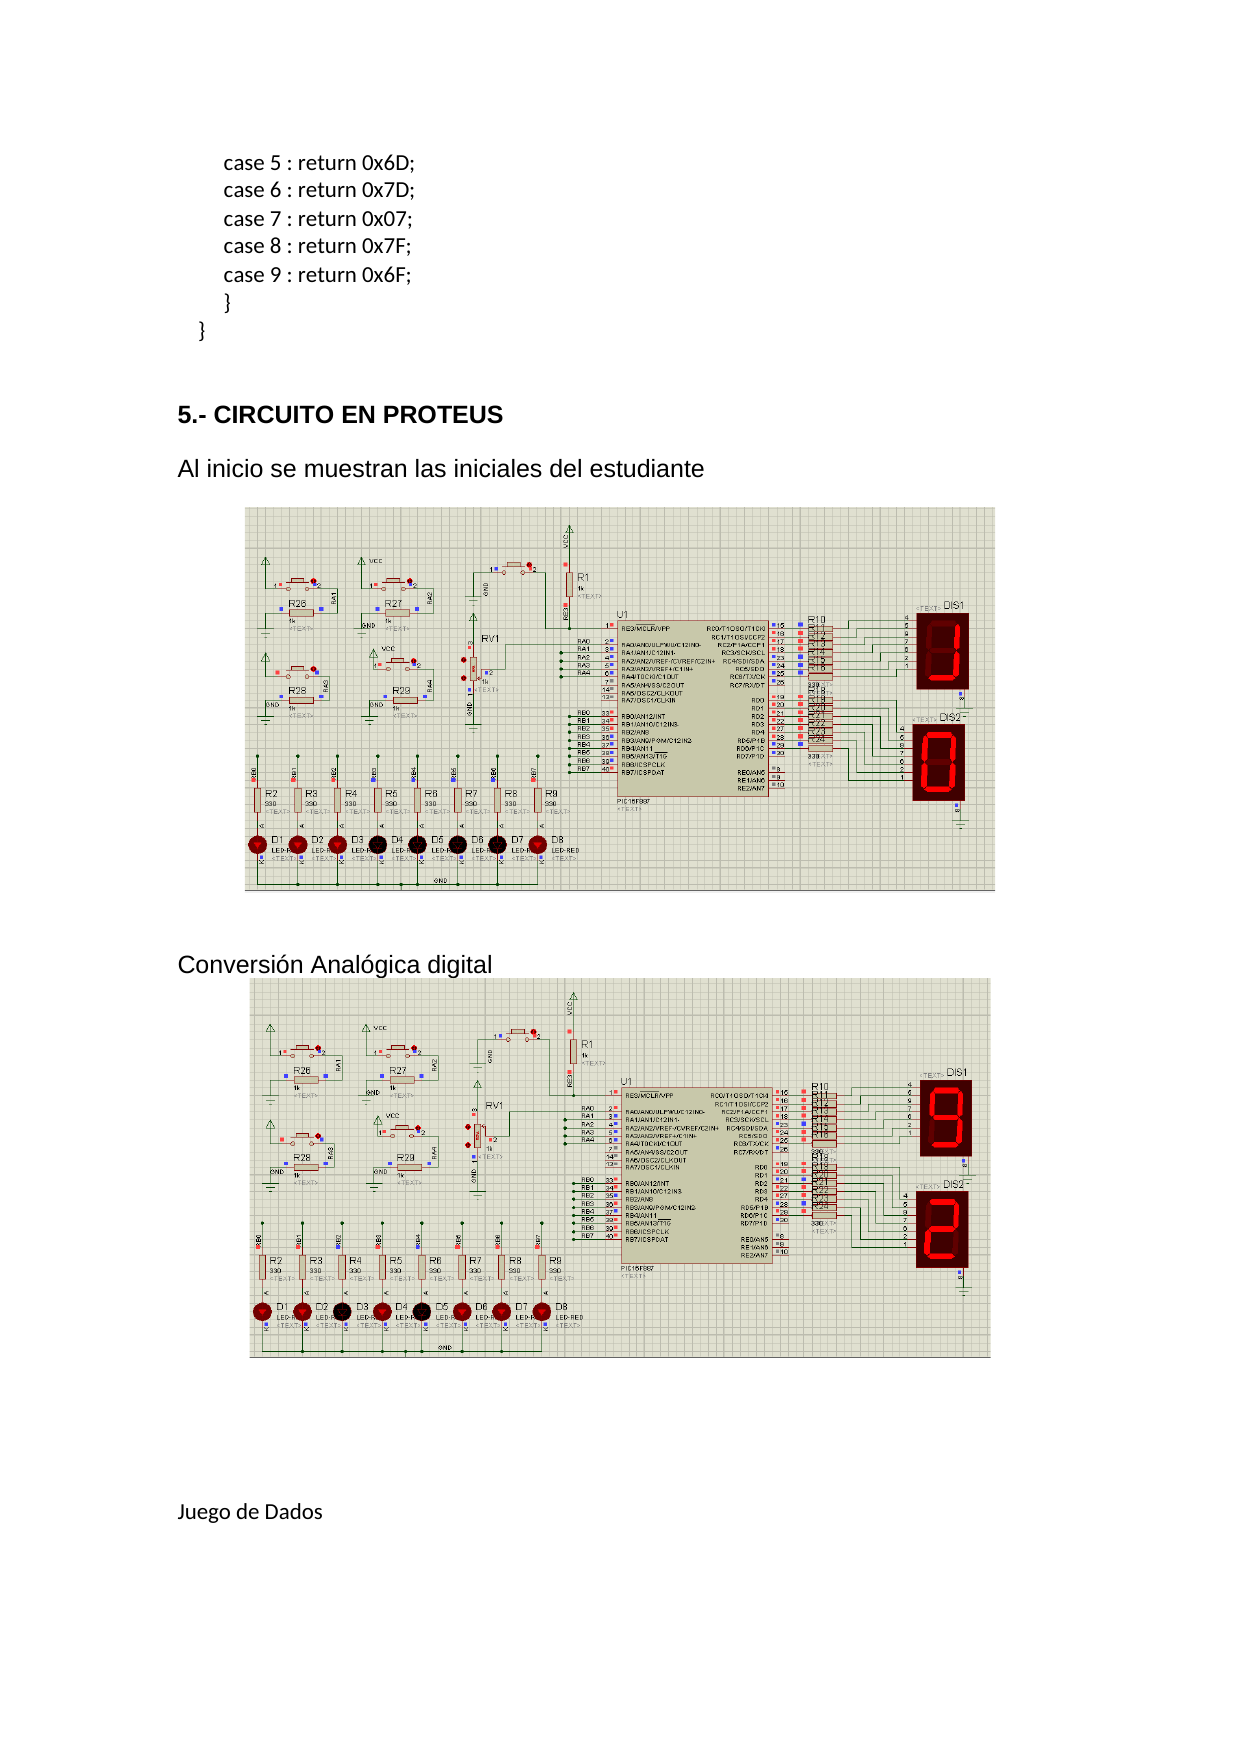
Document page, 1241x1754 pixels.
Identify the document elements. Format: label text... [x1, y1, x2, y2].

text case 6 : return 0x7D; [177, 176, 1063, 204]
text Conversión Analógica digital [177, 949, 1063, 978]
text } [177, 288, 1063, 316]
text 5.- CIRCUITO EN PROTEUS [177, 400, 1063, 428]
text Al inicio se muestran las iniciales del estudiante [177, 454, 1063, 482]
text case 5 : return 0x6D; [177, 148, 1063, 176]
text case 7 : return 0x07; [177, 204, 1063, 232]
text Juego de Dados [177, 1497, 1063, 1525]
text } [177, 316, 1063, 344]
picture [244, 507, 996, 893]
picture [249, 978, 991, 1358]
text case 9 : return 0x6F; [177, 260, 1063, 288]
text case 8 : return 0x7F; [177, 232, 1063, 260]
